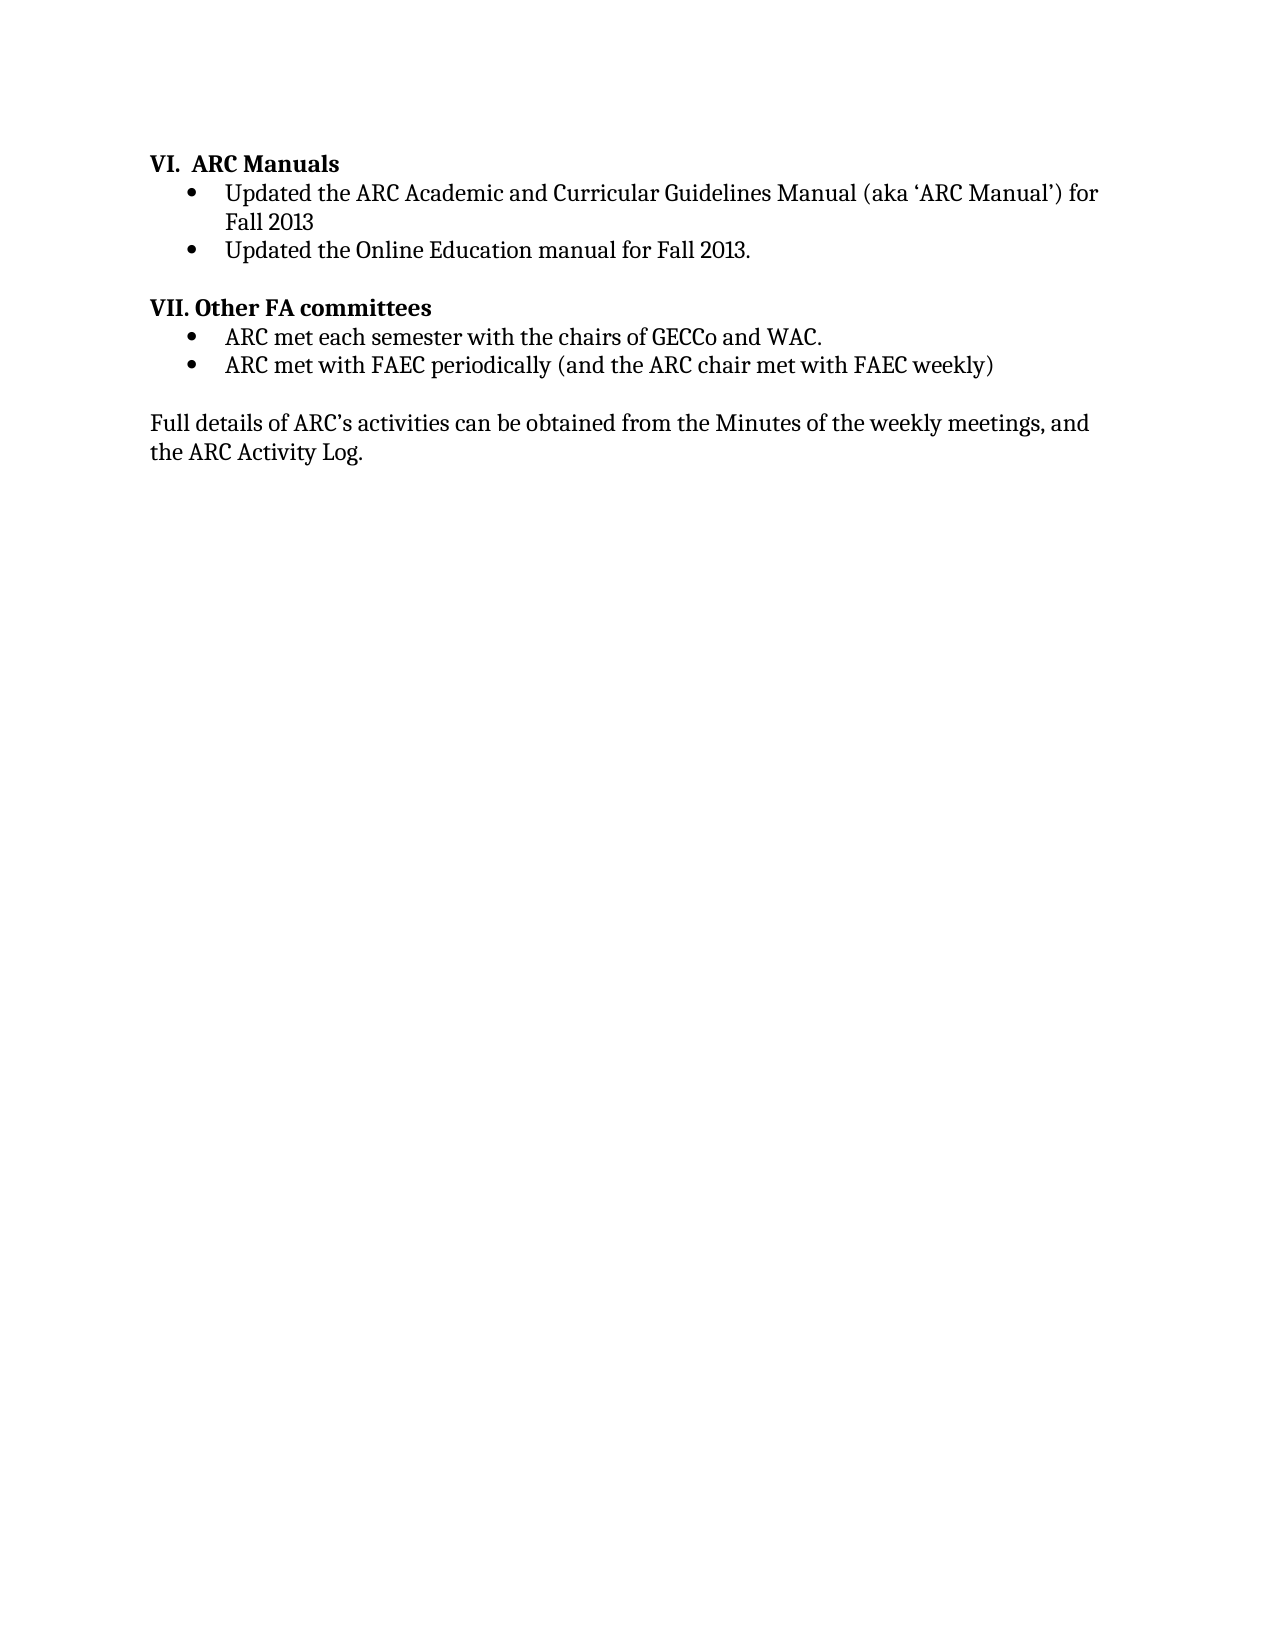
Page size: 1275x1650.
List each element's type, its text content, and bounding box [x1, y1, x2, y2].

text VI. ARC Manuals [150, 150, 1125, 179]
list Updated the Online Education manual for Fall 2013. [187, 236, 1125, 265]
list ARC met each semester with the chairs of GECCo and WAC. [187, 322, 1125, 351]
list Updated the ARC Academic and Curricular Guidelines Manual (aka ‘ARC Manual’) for Fall 2013 [187, 179, 1125, 236]
text VII. Other FA committees [150, 294, 1125, 322]
text Full details of ARC’s activities can be obtained from the Minutes of the weekly meetings, and the ARC Activity Log. [150, 409, 1125, 466]
list ARC met with FAEC periodically (and the ARC chair met with FAEC weekly) [187, 351, 1125, 380]
